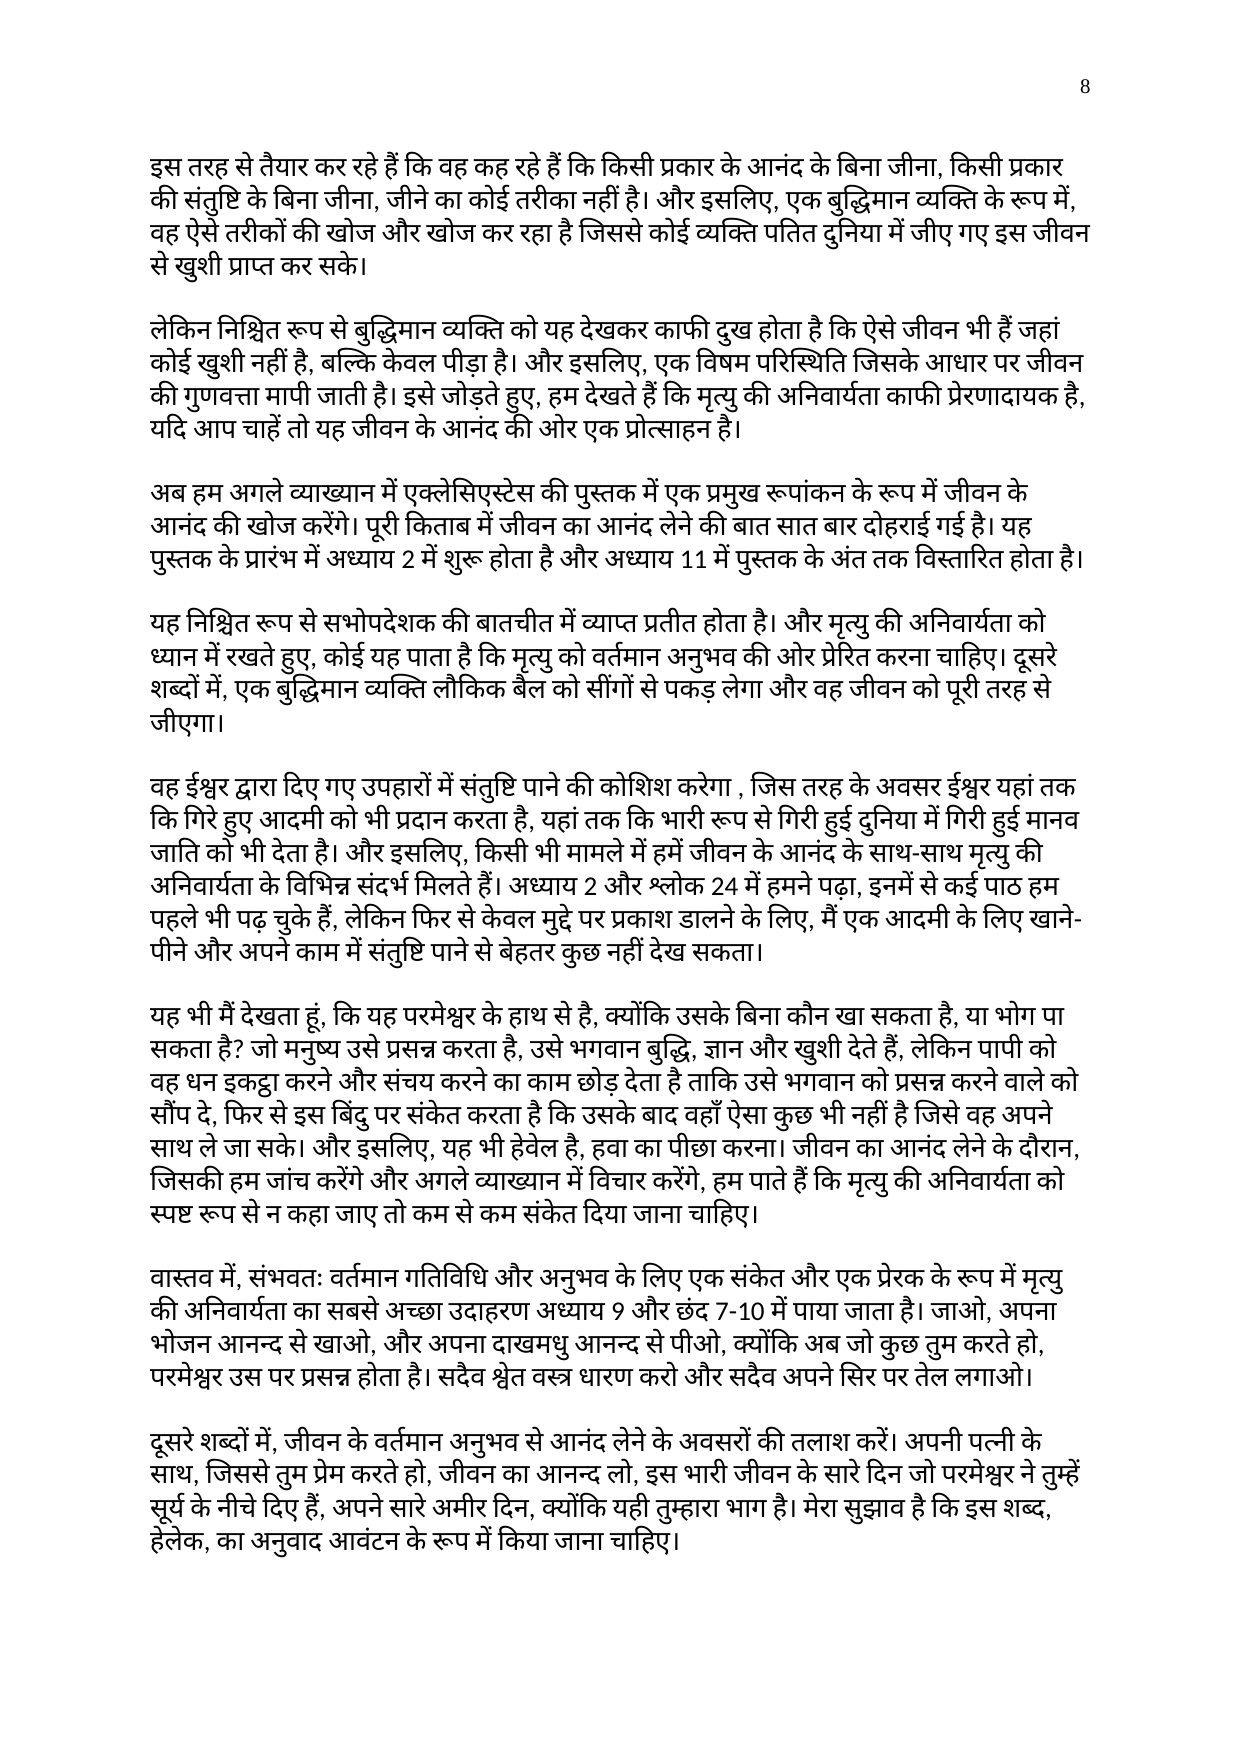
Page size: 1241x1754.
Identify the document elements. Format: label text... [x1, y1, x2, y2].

text यह निश्चित रूप से सभोपदेशक की बातचीत में व्याप्त प्रतीत होता है। और मृत्यु की अनिवार्यता को ध्यान में रखते हुए, कोई यह पाता है कि मृत्यु को वर्तमान अनुभव की ओर प्रेरित करना चाहिए। दूसरे शब्दों में, एक बुद्धिमान व्यक्ति लौकिक बैल को सींगों से पकड़ लेगा और वह जीवन को पूरी तरह से जीएगा। [150, 607, 1090, 739]
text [150, 150, 1090, 282]
text लेकिन निश्चित रूप से बुद्धिमान व्यक्ति को यह देखकर काफी दुख होता है कि ऐसे जीवन भी हैं जहां कोई खुशी नहीं है, बल्कि केवल पीड़ा है। और इसलिए, एक विषम परिस्थिति जिसके आधार पर जीवन की गुणवत्ता मापी जाती है। इसे जोड़ते हुए, हम देखते हैं कि मृत्यु की अनिवार्यता काफी प्रेरणादायक है, यदि आप चाहें तो यह जीवन के आनंद की ओर एक प्रोत्साहन है। [150, 313, 1090, 445]
text वह ईश्वर द्वारा दिए गए उपहारों में संतुष्टि पाने की कोशिश करेगा , जिस तरह के अवसर ईश्वर यहां तक कि गिरे हुए आदमी को भी प्रदान करता है, यहां तक कि भारी रूप से गिरी हुई दुनिया में गिरी हुई मानव जाति को भी देता है। और इसलिए, किसी भी मामले में हमें जीवन के आनंद के साथ-साथ मृत्यु की अनिवार्यता के विभिन्न संदर्भ मिलते हैं। अध्याय 2 और श्लोक 24 में हमने पढ़ा, इनमें से कई पाठ हम पहले भी पढ़ चुके हैं, लेकिन फिर से केवल मुद्दे पर प्रकाश डालने के लिए, मैं एक आदमी के लिए खाने-पीने और अपने काम में संतुष्टि पाने से बेहतर कुछ नहीं देख सकता। [150, 770, 1090, 968]
text अब हम अगले व्याख्यान में एक्लेसिएस्टेस की पुस्तक में एक प्रमुख रूपांकन के रूप में जीवन के आनंद की खोज करेंगे। पूरी किताब में जीवन का आनंद लेने की बात सात बार दोहराई गई है। यह पुस्तक के प्रारंभ में अध्याय 2 में शुरू होता है और अध्याय 11 में पुस्तक के अंत तक विस्तारित होता है। [150, 476, 1090, 576]
text यह भी मैं देखता हूं, कि यह परमेश्वर के हाथ से है, क्योंकि उसके बिना कौन खा सकता है, या भोग पा सकता है? जो मनुष्य उसे प्रसन्न करता है, उसे भगवान बुद्धि, ज्ञान और खुशी देते हैं, लेकिन पापी को वह धन इकट्ठा करने और संचय करने का काम छोड़ देता है ताकि उसे भगवान को प्रसन्न करने वाले को सौंप दे, फिर से इस बिंदु पर संकेत करता है कि उसके बाद वहाँ ऐसा कुछ भी नहीं है जिसे वह अपने साथ ले जा सके। और इसलिए, यह भी हेवेल है, हवा का पीछा करना। जीवन का आनंद लेने के दौरान, जिसकी हम जांच करेंगे और अगले व्याख्यान में विचार करेंगे, हम पाते हैं कि मृत्यु की अनिवार्यता को स्पष्ट रूप से न कहा जाए तो कम से कम संकेत दिया जाना चाहिए। [150, 999, 1090, 1230]
text दूसरे शब्दों में, जीवन के वर्तमान अनुभव से आनंद लेने के अवसरों की तलाश करें। अपनी पत्नी के साथ, जिससे तुम प्रेम करते हो, जीवन का आनन्द लो, इस भारी जीवन के सारे दिन जो परमेश्वर ने तुम्हें सूर्य के नीचे दिए हैं, अपने सारे अमीर दिन, क्योंकि यही तुम्हारा भाग है। मेरा सुझाव है कि इस शब्द, हेलेक, का अनुवाद आवंटन के रूप में किया जाना चाहिए। [150, 1425, 1090, 1557]
text वास्तव में, संभवतः वर्तमान गतिविधि और अनुभव के लिए एक संकेत और एक प्रेरक के रूप में मृत्यु की अनिवार्यता का सबसे अच्छा उदाहरण अध्याय 9 और छंद 7-10 में पाया जाता है। जाओ, अपना भोजन आनन्द से खाओ, और अपना दाखमधु आनन्द से पीओ, क्योंकि अब जो कुछ तुम करते हो, परमेश्वर उस पर प्रसन्न होता है। सदैव श्वेत वस्त्र धारण करो और सदैव अपने सिर पर तेल लगाओ। [150, 1261, 1090, 1393]
